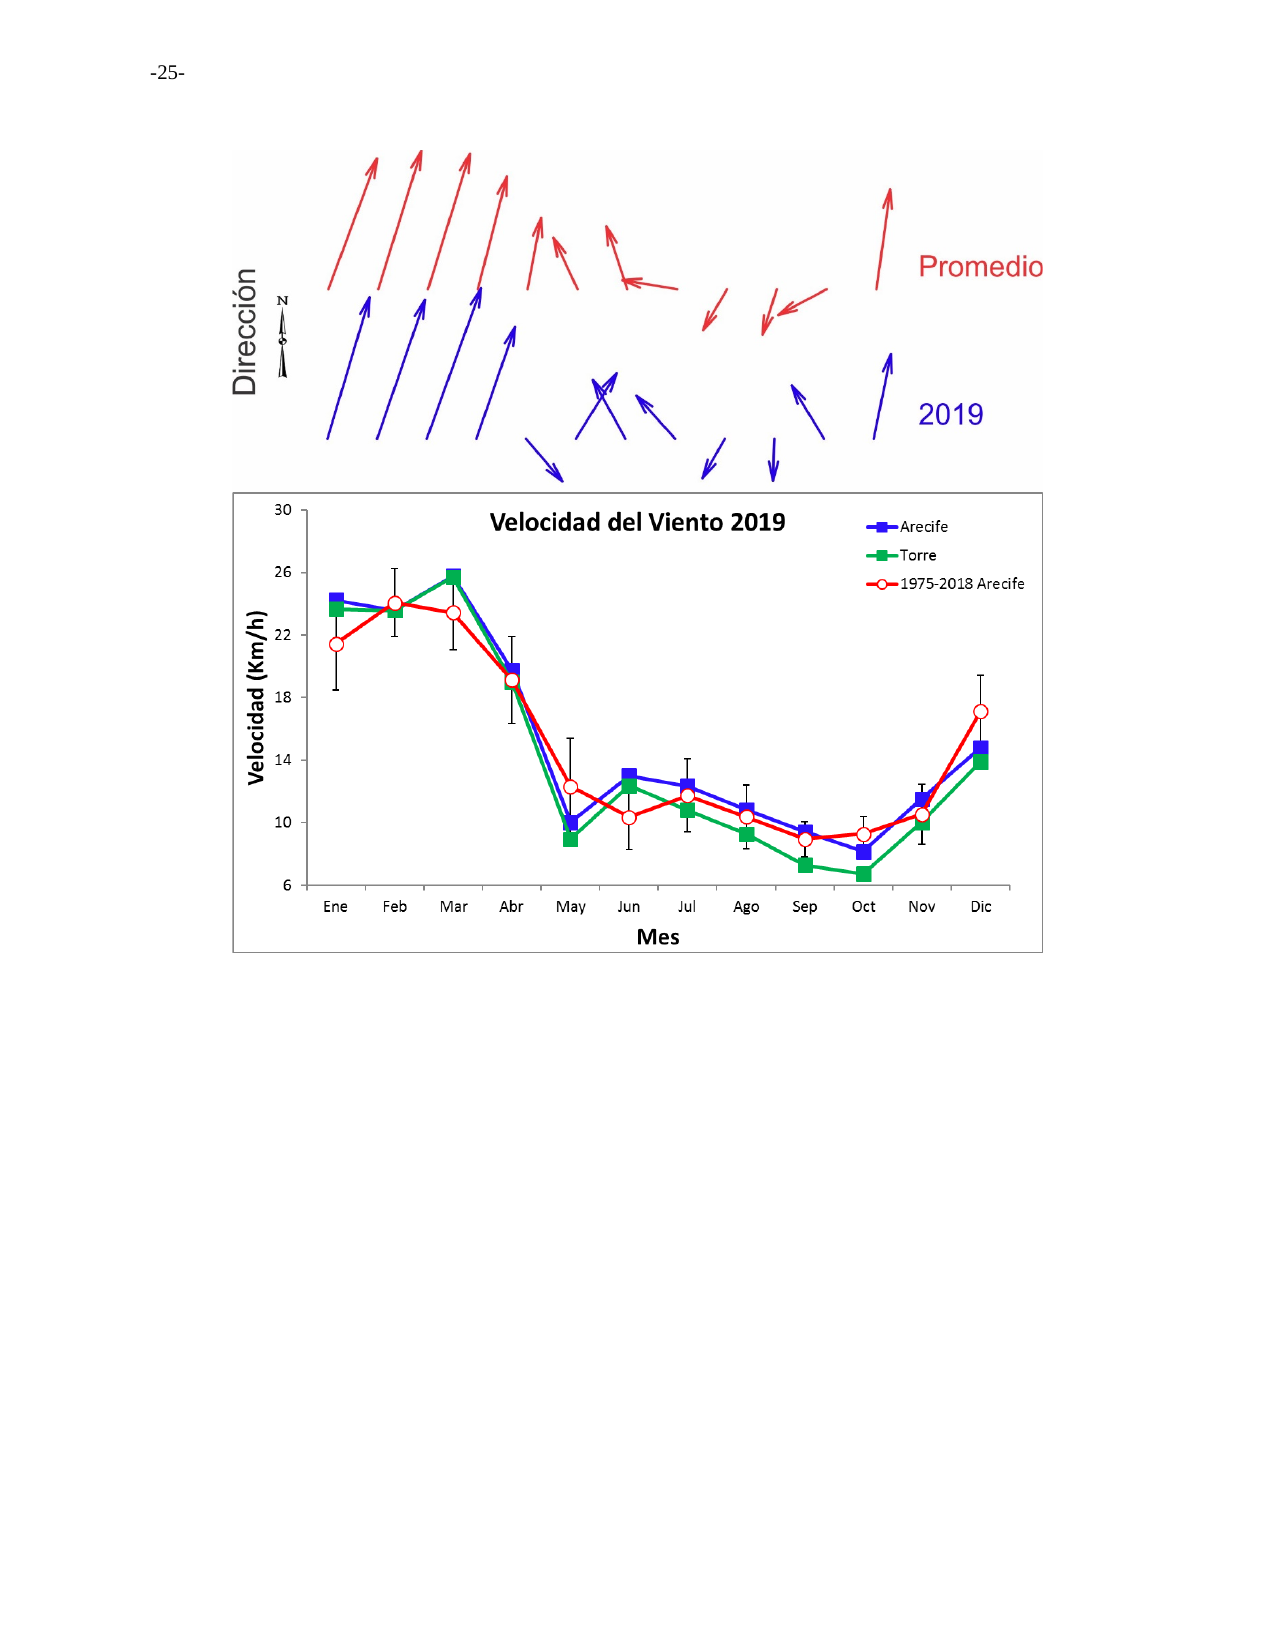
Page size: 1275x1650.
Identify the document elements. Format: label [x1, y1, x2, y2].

picture [232, 150, 1043, 953]
